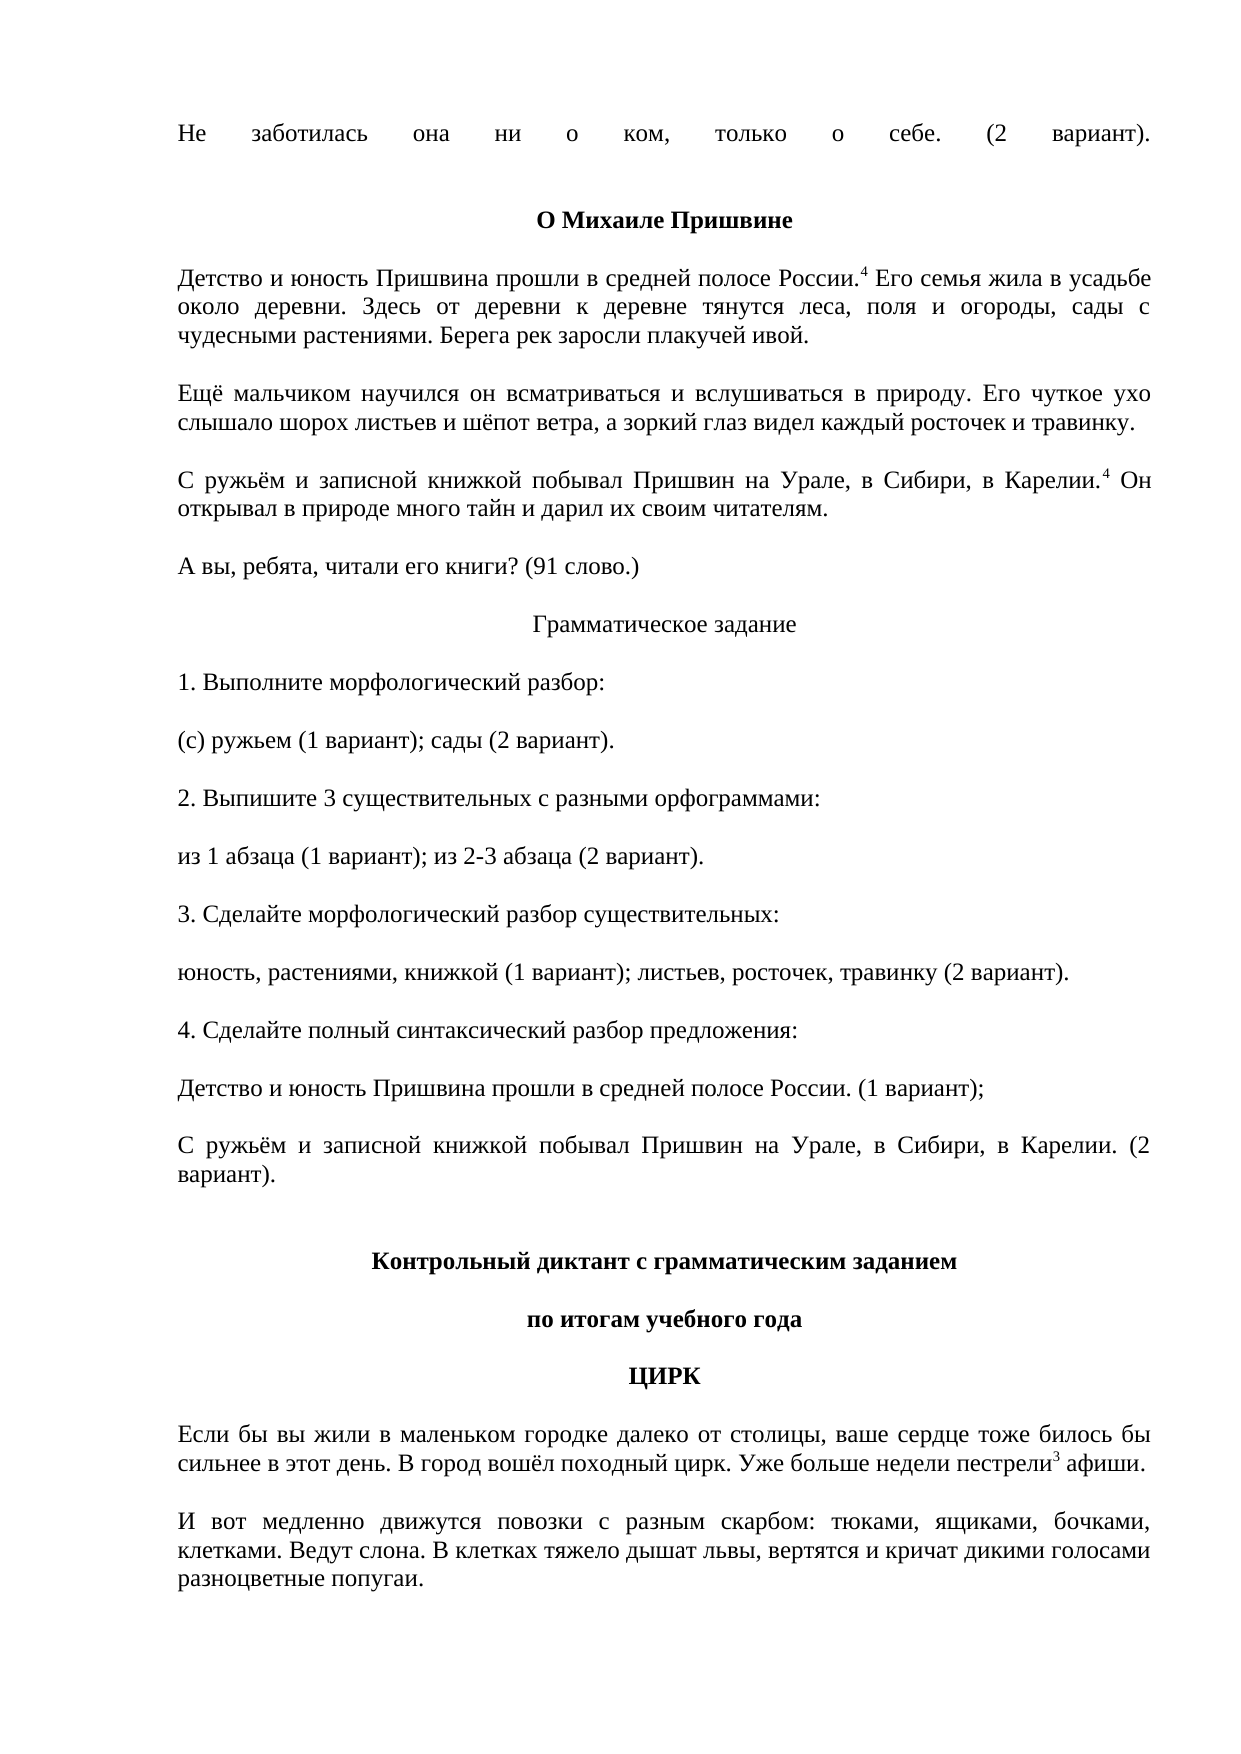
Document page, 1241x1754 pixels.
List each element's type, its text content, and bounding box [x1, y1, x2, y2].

text 4. Сделайте полный синтаксический разбор предложения: [177, 1015, 1152, 1043]
text Контрольный диктант с грамматическим заданием [177, 1246, 1152, 1275]
text (с) ружьем (1 вариант); сады (2 вариант). [177, 725, 1152, 754]
text Детство и юность Пришвина прошли в средней полосе России. (1 вариант); [177, 1073, 1152, 1101]
text Ещё мальчиком научился он всматриваться и вслушиваться в природу. Его чуткое ухо слышало шорох листьев и шёпот ветра, а зоркий глаз видел каждый росточек и травинку. [177, 378, 1152, 436]
text Не заботилась она ни о ком, только о себе. (2 вариант). [177, 118, 1152, 176]
text из 1 абзаца (1 вариант); из 2-3 абзаца (2 вариант). [177, 841, 1152, 870]
text О Михаиле Пришвине [177, 205, 1152, 233]
text 1. Выполните морфологический разбор: [177, 667, 1152, 696]
text Если бы вы жили в маленьком городке далеко от столицы, ваше сердце тоже билось бы сильнее в этот день. В город вошёл походный цирк. Уже больше недели пестрели3 афиши. [177, 1419, 1152, 1477]
text С ружьём и записной книжкой побывал Пришвин на Урале, в Сибири, в Карелии. (2 вариант). [177, 1131, 1152, 1217]
text по итогам учебного года ЦИРК [177, 1304, 1152, 1390]
text 3. Сделайте морфологический разбор существительных: [177, 899, 1152, 928]
text 2. Выпишите 3 существительных с разными орфограммами: [177, 783, 1152, 812]
text Детство и юность Пришвина прошли в средней полосе России.4 Его семья жила в усадьбе около деревни. Здесь от деревни к деревне тянутся леса, поля и огороды, сады с чудесными растениями. Берега рек заросли плакучей ивой. [177, 263, 1152, 349]
text А вы, ребята, читали его книги? (91 слово.) [177, 551, 1152, 580]
text И вот медленно движутся повозки с разным скарбом: тюками, ящиками, бочками, клетками. Ведут слона. В клетках тяжело дышат львы, вертятся и кричат дикими голосами разноцветные попугаи. [177, 1506, 1152, 1592]
text Грамматическое задание [177, 609, 1152, 638]
text С ружьём и записной книжкой побывал Пришвин на Урале, в Сибири, в Карелии.4 Он открывал в природе много тайн и дарил их своим читателям. [177, 465, 1152, 522]
text юность, растениями, книжкой (1 вариант); листьев, росточек, травинку (2 вариант). [177, 957, 1152, 986]
